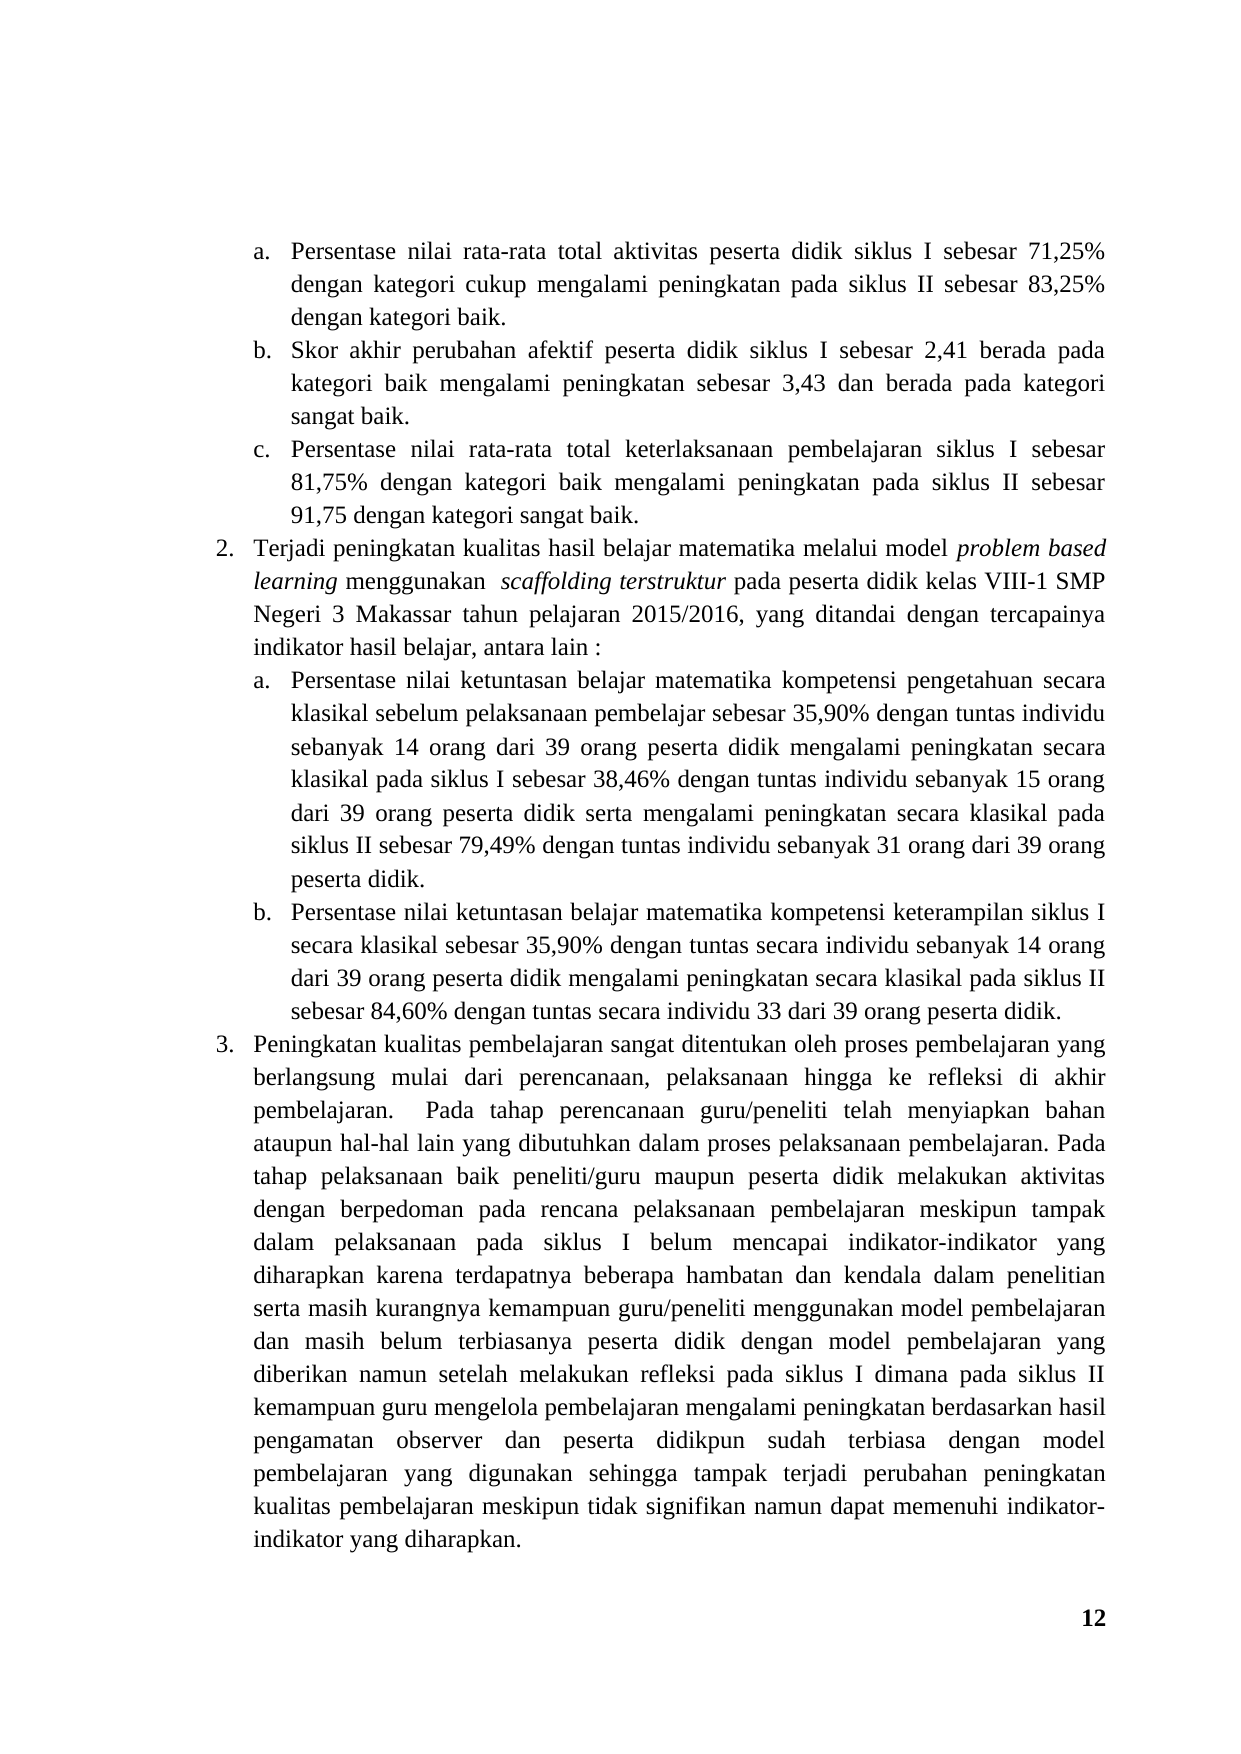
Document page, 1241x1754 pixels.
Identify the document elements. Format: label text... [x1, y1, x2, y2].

list Skor akhir perubahan afektif peserta didik siklus I sebesar 2,41 berada pada kategori baik mengalami peningkatan sebesar 3,43 dan berada pada kategori sangat baik. [253, 335, 1106, 430]
list Terjadi peningkatan kualitas hasil belajar matematika melalui model problem based learning menggunakan scaffolding terstruktur pada peserta didik kelas VIII-1 SMP Negeri 3 Makassar tahun pelajaran 2015/2016, yang ditandai dengan tercapainya indikator hasil belajar, antara lain : [216, 533, 1106, 661]
list Persentase nilai rata-rata total aktivitas peserta didik siklus I sebesar 71,25% dengan kategori cukup mengalami peningkatan pada siklus II sebesar 83,25% dengan kategori baik. [253, 236, 1106, 331]
list Peningkatan kualitas pembelajaran sangat ditentukan oleh proses pembelajaran yang berlangsung mulai dari perencanaan, pelaksanaan hingga ke refleksi di akhir pembelajaran. Pada tahap perencanaan guru/peneliti telah menyiapkan bahan ataupun hal-hal lain yang dibutuhkan dalam proses pelaksanaan pembelajaran. Pada tahap pelaksanaan baik peneliti/guru maupun peserta didik melakukan aktivitas dengan berpedoman pada rencana pelaksanaan pembelajaran meskipun tampak dalam pelaksanaan pada siklus I belum mencapai indikator-indikator yang diharapkan karena terdapatnya beberapa hambatan dan kendala dalam penelitian serta masih kurangnya kemampuan guru/peneliti menggunakan model pembelajaran dan masih belum terbiasanya peserta didik dengan model pembelajaran yang diberikan namun setelah melakukan refleksi pada siklus I dimana pada siklus II kemampuan guru mengelola pembelajaran mengalami peningkatan berdasarkan hasil pengamatan observer dan peserta didikpun sudah terbiasa dengan model pembelajaran yang digunakan sehingga tampak terjadi perubahan peningkatan kualitas pembelajaran meskipun tidak signifikan namun dapat memenuhi indikator-indikator yang diharapkan. [216, 1029, 1106, 1553]
list Persentase nilai ketuntasan belajar matematika kompetensi keterampilan siklus I secara klasikal sebesar 35,90% dengan tuntas secara individu sebanyak 14 orang dari 39 orang peserta didik mengalami peningkatan secara klasikal pada siklus II sebesar 84,60% dengan tuntas secara individu 33 dari 39 orang peserta didik. [253, 897, 1106, 1024]
list Persentase nilai ketuntasan belajar matematika kompetensi pengetahuan secara klasikal sebelum pelaksanaan pembelajar sebesar 35,90% dengan tuntas individu sebanyak 14 orang dari 39 orang peserta didik mengalami peningkatan secara klasikal pada siklus I sebesar 38,46% dengan tuntas individu sebanyak 15 orang dari 39 orang peserta didik serta mengalami peningkatan secara klasikal pada siklus II sebesar 79,49% dengan tuntas individu sebanyak 31 orang dari 39 orang peserta didik. [253, 666, 1106, 892]
list Persentase nilai rata-rata total keterlaksanaan pembelajaran siklus I sebesar 81,75% dengan kategori baik mengalami peningkatan pada siklus II sebesar 91,75 dengan kategori sangat baik. [253, 434, 1106, 529]
